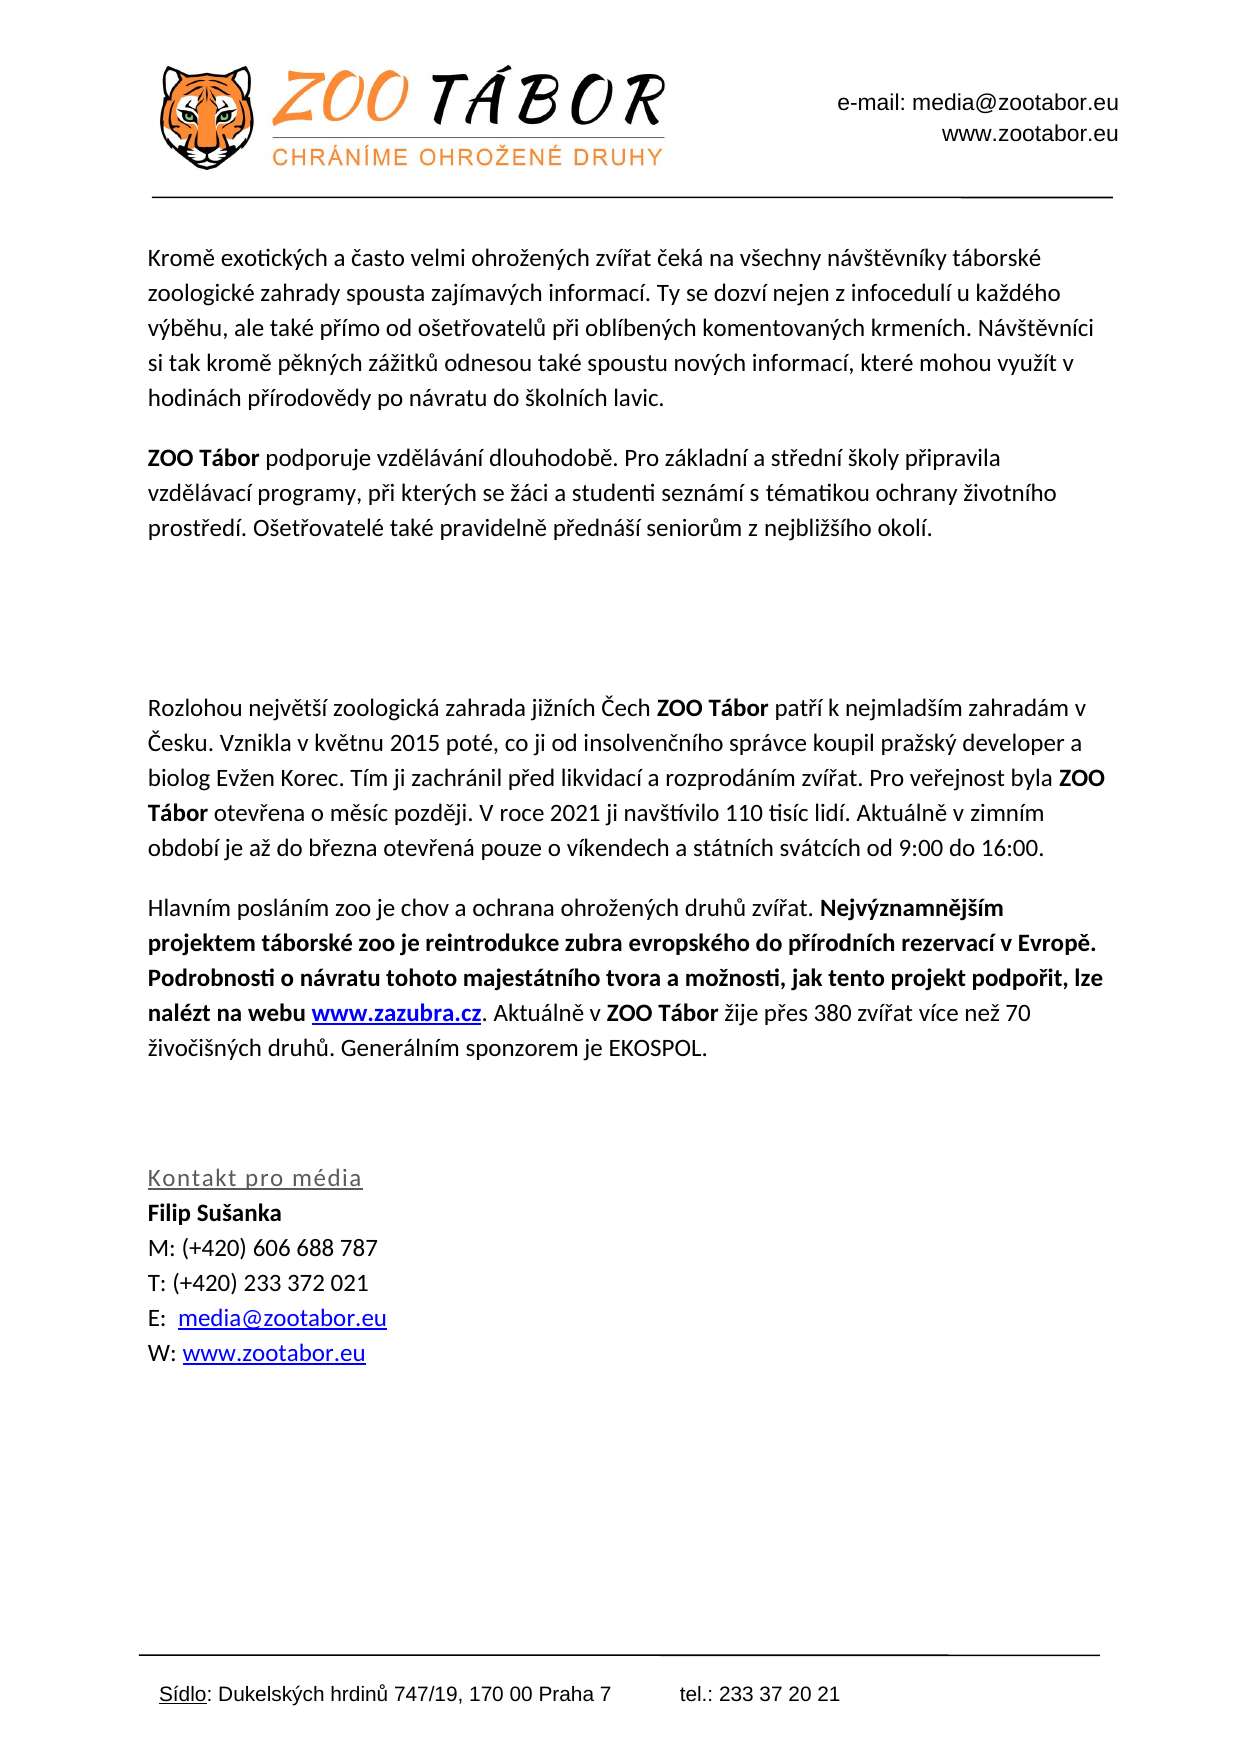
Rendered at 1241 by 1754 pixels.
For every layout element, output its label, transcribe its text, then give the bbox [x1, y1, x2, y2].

text ZOO Tábor podporuje vzdělávání dlouhodobě. Pro základní a střední školy připravila vzdělávací programy, při kterých se žáci a studenti seznámí s tématikou ochrany životního prostředí. Ošetřovatelé také pravidelně přednáší seniorům z nejbližšího okolí. [148, 442, 1107, 543]
text Rozlohou největší zoologická zahrada jižních Čech ZOO Tábor patří k nejmladším zahradám v Česku. Vznikla v květnu 2015 poté, co ji od insolvenčního správce koupil pražský developer a biolog Evžen Korec. Tím ji zachránil před likvidací a rozprodáním zvířat. Pro veřejnost byla ZOO Tábor otevřena o měsíc později. V roce 2021 ji navštívilo 110 tisíc lidí. Aktuálně v zimním období je až do března otevřená pouze o víkendech a státních svátcích od 9:00 do 16:00. [148, 692, 1107, 863]
text Kromě exotických a často velmi ohrožených zvířat čeká na všechny návštěvníky táborské zoologické zahrady spousta zajímavých informací. Ty se dozví nejen z infocedulí u každého výběhu, ale také přímo od ošetřovatelů při oblíbených komentovaných krmeních. Návštěvníci si tak kromě pěkných zážitků odnesou také spoustu nových informací, které mohou využít v hodinách přírodovědy po návratu do školních lavic. [148, 242, 1107, 413]
text E: media@zootabor.eu [148, 1302, 1107, 1333]
subtitle Kontakt pro média [148, 1162, 1107, 1193]
picture [158, 59, 667, 177]
text Filip Sušanka [148, 1197, 1107, 1228]
text Hlavním posláním zoo je chov a ochrana ohrožených druhů zvířat. Nejvýznamnějším projektem táborské zoo je reintrodukce zubra evropského do přírodních rezervací v Evropě. Podrobnosti o návratu tohoto majestátního tvora a možnosti, jak tento projekt podpořit, lze nalézt na webu www.zazubra.cz. Aktuálně v ZOO Tábor žije přes 380 zvířat více než 70 živočišných druhů. Generálním sponzorem je EKOSPOL. [148, 892, 1107, 1063]
text T: (+420) 233 372 021 [148, 1267, 1107, 1298]
text M: (+420) 606 688 787 [148, 1232, 1107, 1263]
text W: www.zootabor.eu [148, 1337, 1107, 1368]
